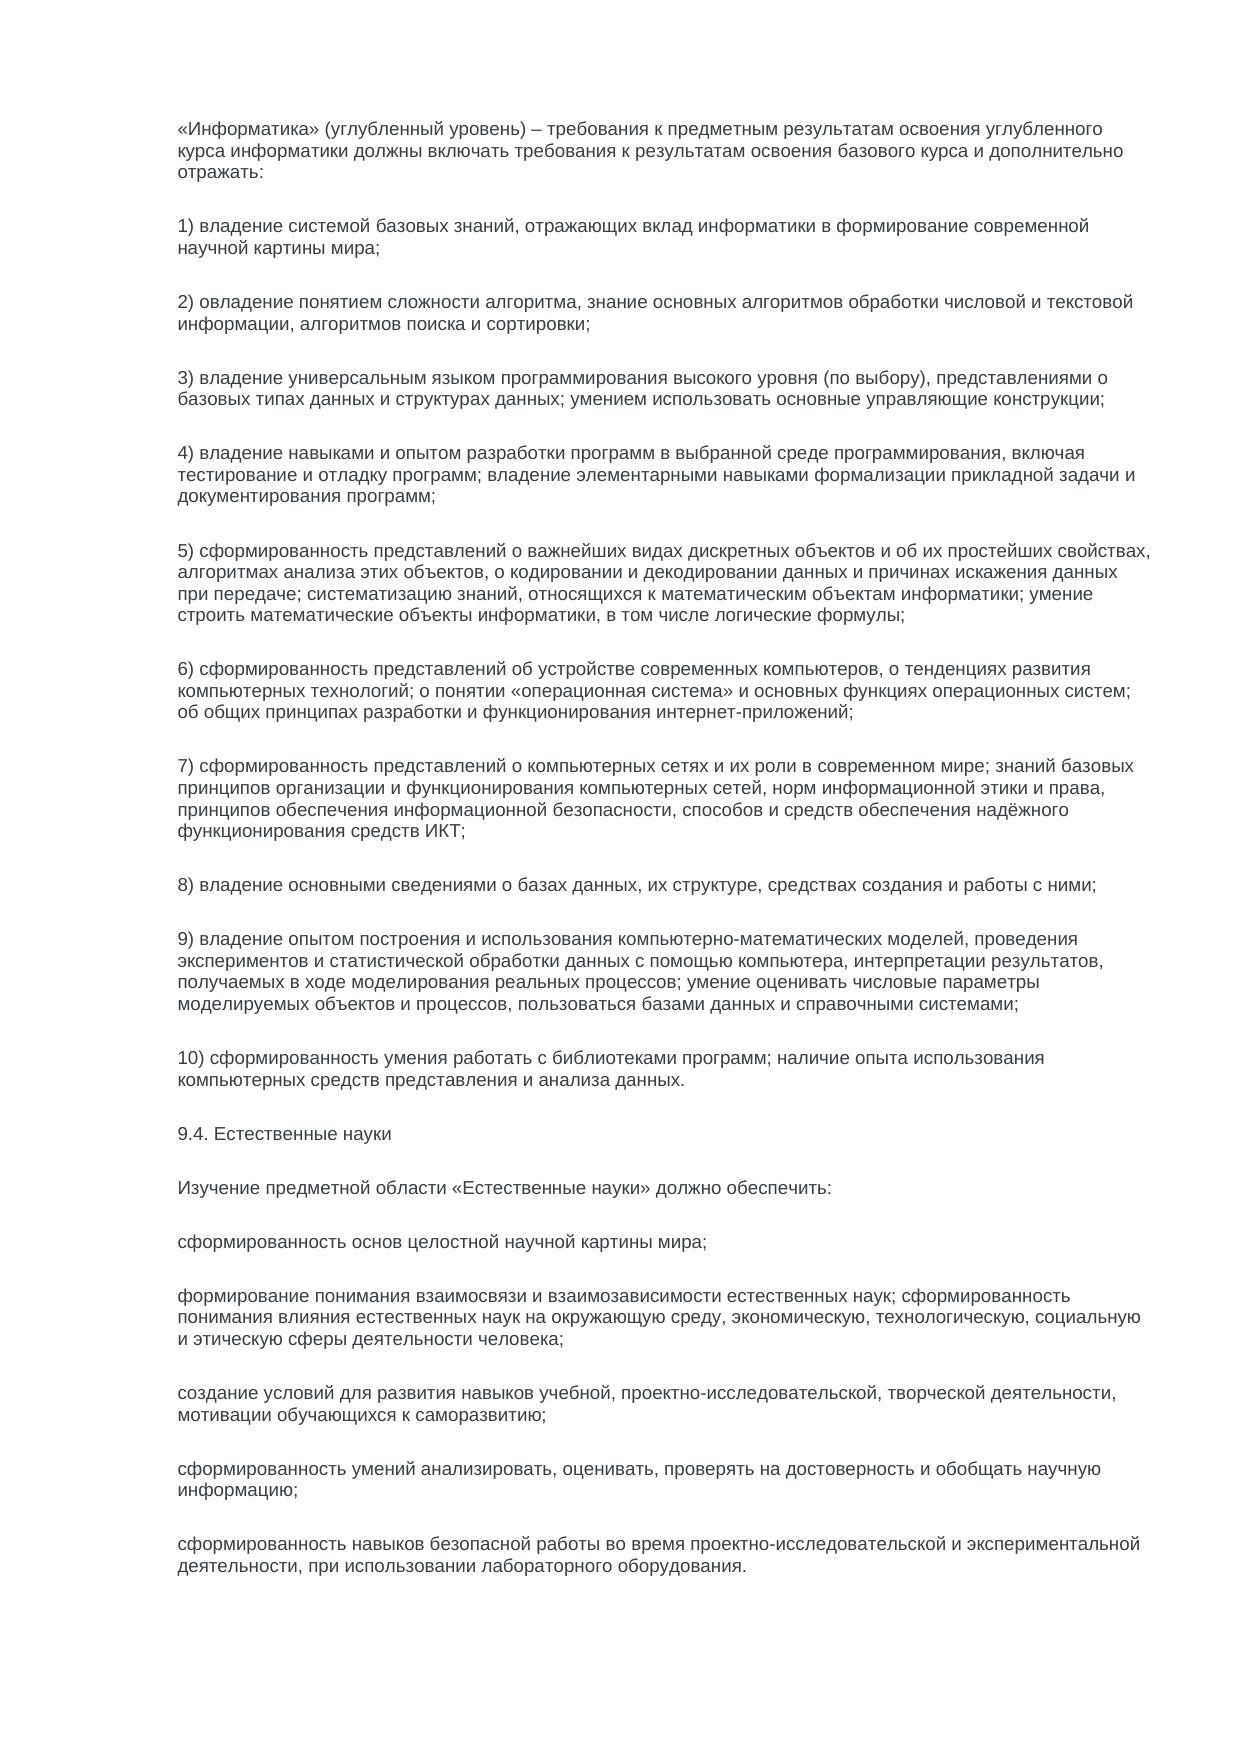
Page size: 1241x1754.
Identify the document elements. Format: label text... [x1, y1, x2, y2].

text 4) владение навыками и опытом разработки программ в выбранной среде программирования, включая тестирование и отладку программ; владение элементарными навыками формализации прикладной задачи и документирования программ; [177, 442, 1152, 507]
text 1) владение системой базовых знаний, отражающих вклад информатики в формирование современной научной картины мира; [177, 215, 1152, 258]
text сформированность основ целостной научной картины мира; [177, 1231, 1152, 1252]
text 3) владение универсальным языком программирования высокого уровня (по выбору), представлениями о базовых типах данных и структурах данных; умением использовать основные управляющие конструкции; [177, 367, 1152, 410]
text сформированность навыков безопасной работы во время проектно-исследовательской и экспериментальной деятельности, при использовании лабораторного оборудования. [177, 1533, 1152, 1576]
text 7) сформированность представлений о компьютерных сетях и их роли в современном мире; знаний базовых принципов организации и функционирования компьютерных сетей, норм информационной этики и права, принципов обеспечения информационной безопасности, способов и средств обеспечения надёжного функционирования средств ИКТ; [177, 755, 1152, 842]
text 5) сформированность представлений о важнейших видах дискретных объектов и об их простейших свойствах, алгоритмах анализа этих объектов, о кодировании и декодировании данных и причинах искажения данных при передаче; систематизацию знаний, относящихся к математическим объектам информатики; умение строить математические объекты информатики, в том числе логические формулы; [177, 539, 1152, 626]
text 2) овладение понятием сложности алгоритма, знание основных алгоритмов обработки числовой и текстовой информации, алгоритмов поиска и сортировки; [177, 291, 1152, 334]
text формирование понимания взаимосвязи и взаимозависимости естественных наук; сформированность понимания влияния естественных наук на окружающую среду, экономическую, технологическую, социальную и этическую сферы деятельности человека; [177, 1285, 1152, 1349]
text 9.4. Естественные науки [177, 1122, 1152, 1144]
text сформированность умений анализировать, оценивать, проверять на достоверность и обобщать научную информацию; [177, 1457, 1152, 1501]
text 8) владение основными сведениями о базах данных, их структуре, средствах создания и работы с ними; [177, 874, 1152, 896]
text 9) владение опытом построения и использования компьютерно-математических моделей, проведения экспериментов и статистической обработки данных с помощью компьютера, интерпретации результатов, получаемых в ходе моделирования реальных процессов; умение оценивать числовые параметры моделируемых объектов и процессов, пользоваться базами данных и справочными системами; [177, 928, 1152, 1014]
text Изучение предметной области «Естественные науки» должно обеспечить: [177, 1177, 1152, 1198]
text 10) сформированность умения работать с библиотеками программ; наличие опыта использования компьютерных средств представления и анализа данных. [177, 1047, 1152, 1090]
text 6) сформированность представлений об устройстве современных компьютеров, о тенденциях развития компьютерных технологий; о понятии «операционная система» и основных функциях операционных систем; об общих принципах разработки и функционирования интернет-приложений; [177, 658, 1152, 723]
text создание условий для развития навыков учебной, проектно-исследовательской, творческой деятельности, мотивации обучающихся к саморазвитию; [177, 1382, 1152, 1425]
text «Информатика» (углубленный уровень) – требования к предметным результатам освоения углубленного курса информатики должны включать требования к результатам освоения базового курса и дополнительно отражать: [177, 118, 1152, 183]
